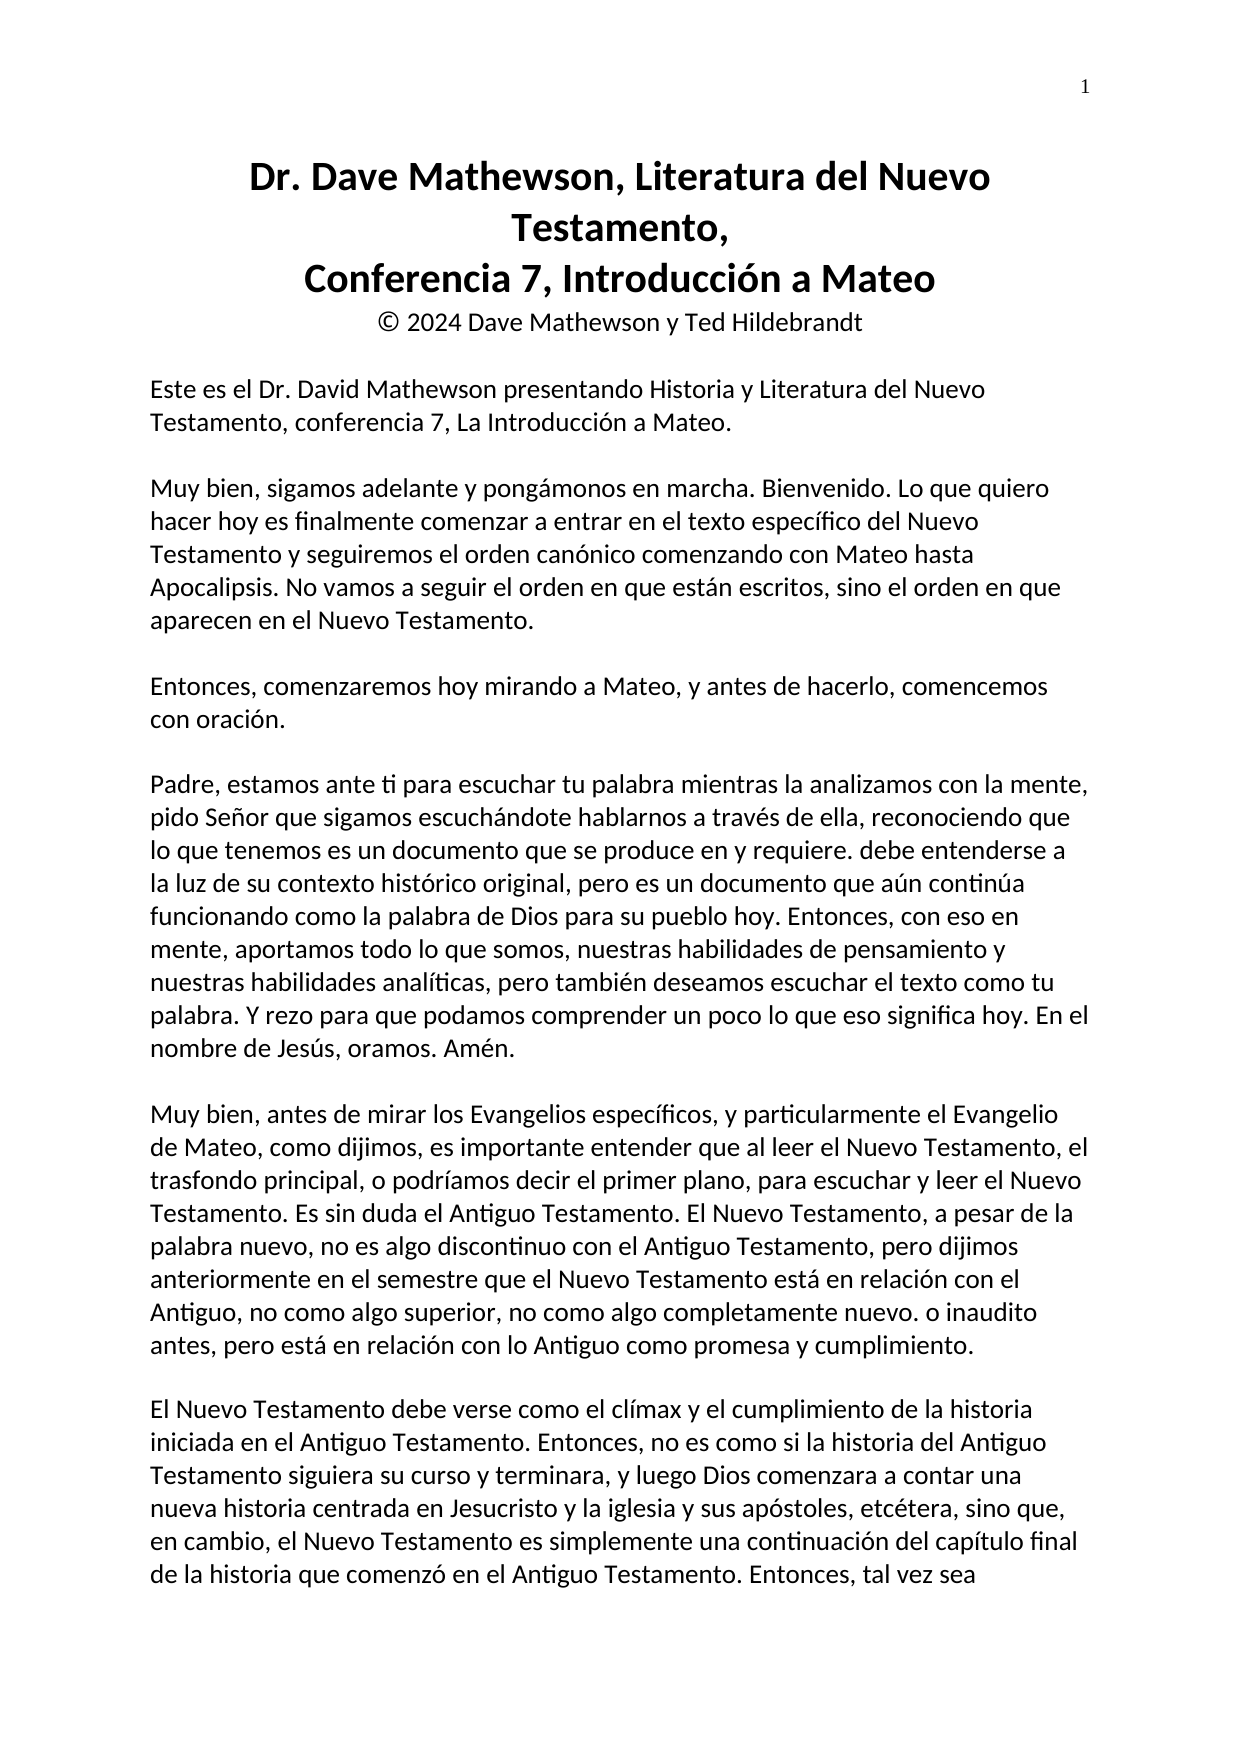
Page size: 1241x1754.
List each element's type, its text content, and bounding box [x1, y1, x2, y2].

text Muy bien, antes de mirar los Evangelios específicos, y particularmente el Evangelio de Mateo, como dijimos, es importante entender que al leer el Nuevo Testamento, el trasfondo principal, o podríamos decir el primer plano, para escuchar y leer el Nuevo Testamento. Es sin duda el Antiguo Testamento. El Nuevo Testamento, a pesar de la palabra nuevo, no es algo discontinuo con el Antiguo Testamento, pero dijimos anteriormente en el semestre que el Nuevo Testamento está en relación con el Antiguo, no como algo superior, no como algo completamente nuevo. o inaudito antes, pero está en relación con lo Antiguo como promesa y cumplimiento. [150, 1097, 1090, 1361]
text Padre, estamos ante ti para escuchar tu palabra mientras la analizamos con la mente, pido Señor que sigamos escuchándote hablarnos a través de ella, reconociendo que lo que tenemos es un documento que se produce en y requiere. debe entenderse a la luz de su contexto histórico original, pero es un documento que aún continúa funcionando como la palabra de Dios para su pueblo hoy. Entonces, con eso en mente, aportamos todo lo que somos, nuestras habilidades de pensamiento y nuestras habilidades analíticas, pero también deseamos escuchar el texto como tu palabra. Y rezo para que podamos comprender un poco lo que eso significa hoy. En el nombre de Jesús, oramos. Amén. [150, 767, 1090, 1064]
text Entonces, comenzaremos hoy mirando a Mateo, y antes de hacerlo, comencemos con oración. [150, 669, 1090, 736]
text © 2024 Dave Mathewson y Ted Hildebrandt [150, 302, 1090, 339]
text Este es el Dr. David Mathewson presentando Historia y Literatura del Nuevo Testamento, conferencia 7, La Introducción a Mateo. [150, 372, 1090, 438]
text Muy bien, sigamos adelante y pongámonos en marcha. Bienvenido. Lo que quiero hacer hoy es finalmente comenzar a entrar en el texto específico del Nuevo Testamento y seguiremos el orden canónico comenzando con Mateo hasta Apocalipsis. No vamos a seguir el orden en que están escritos, sino el orden en que aparecen en el Nuevo Testamento. [150, 471, 1090, 637]
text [150, 1392, 1090, 1590]
text Dr. Dave Mathewson, Literatura del Nuevo Testamento, [150, 150, 1090, 252]
text Conferencia 7, Introducción a Mateo [150, 252, 1090, 302]
